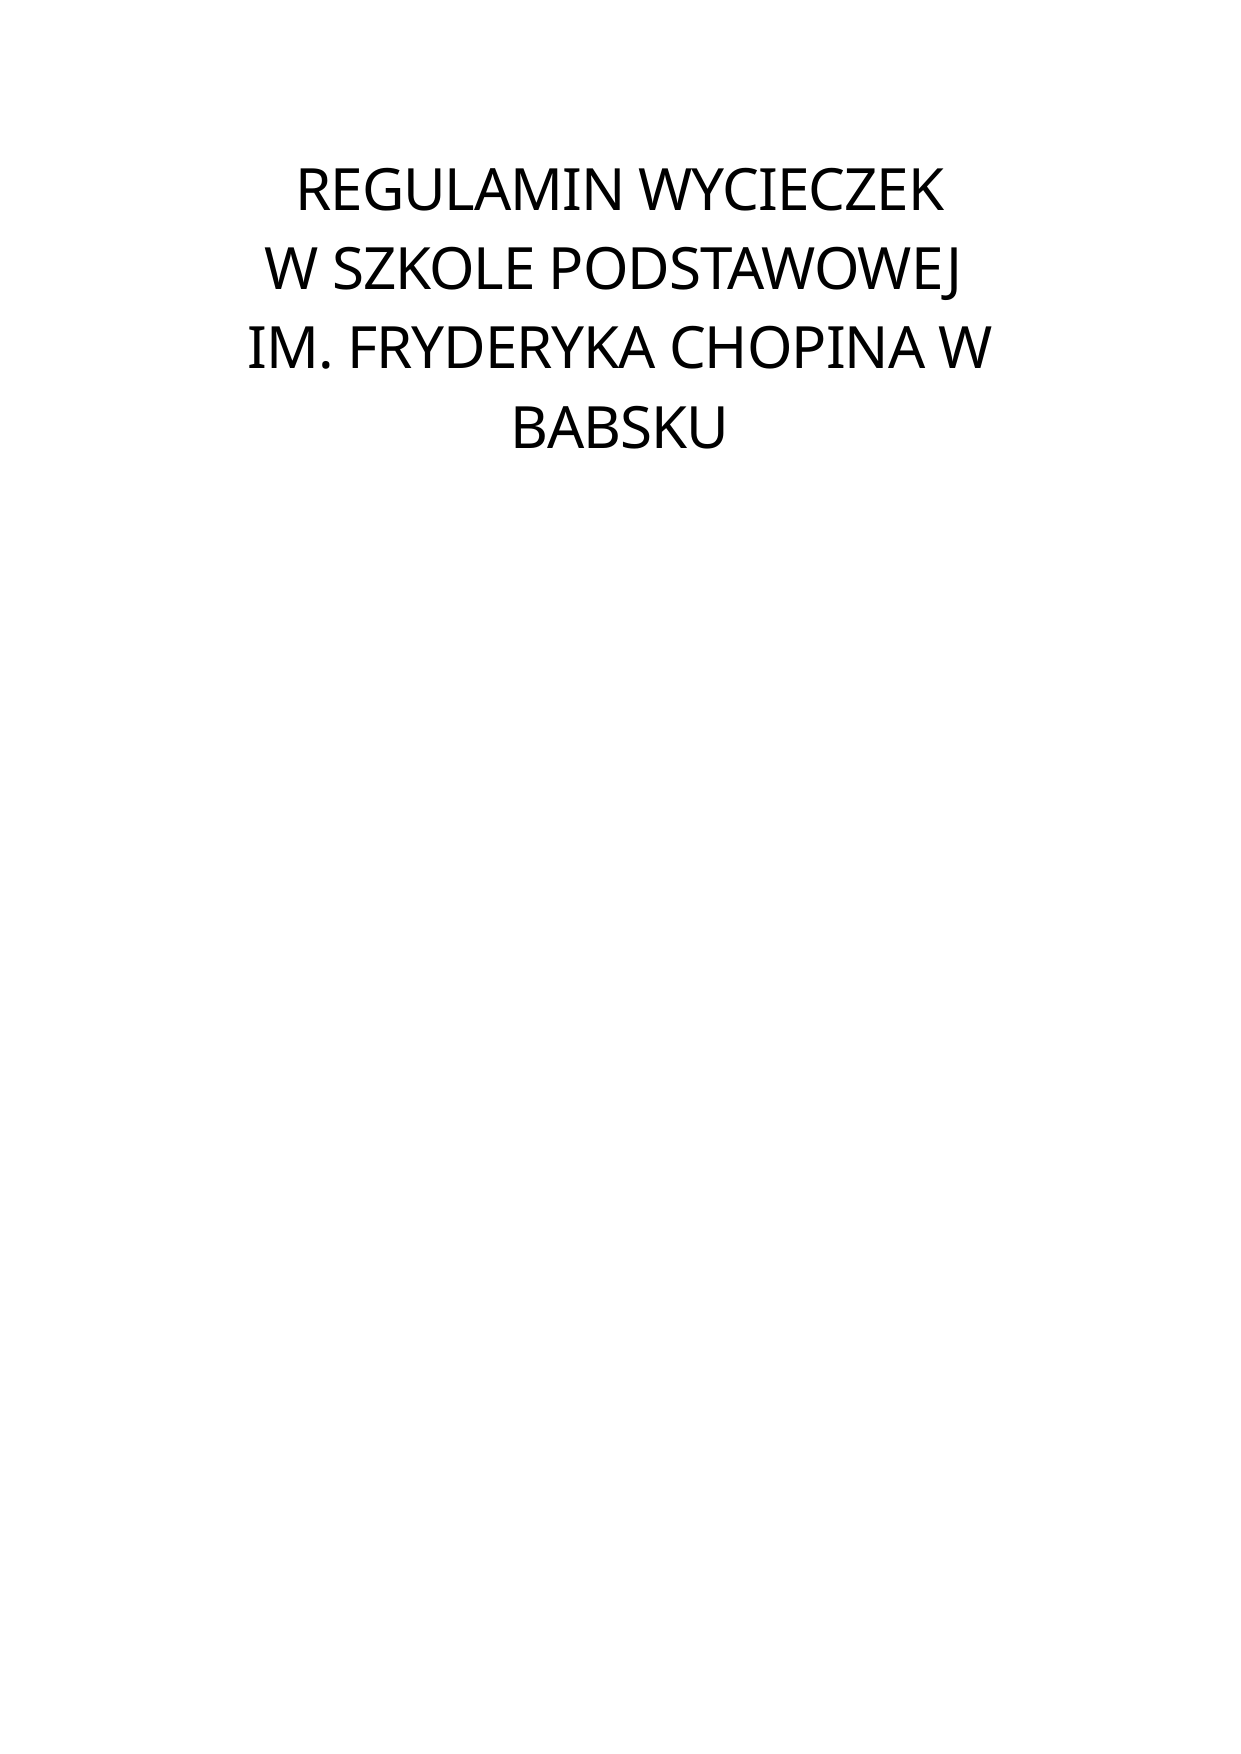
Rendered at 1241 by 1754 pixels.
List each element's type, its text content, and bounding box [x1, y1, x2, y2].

title W SZKOLE PODSTAWOWEJ IM. FRYDERYKA CHOPINA W BABSKU [148, 227, 1093, 466]
title REGULAMIN WYCIECZEK [148, 148, 1093, 227]
